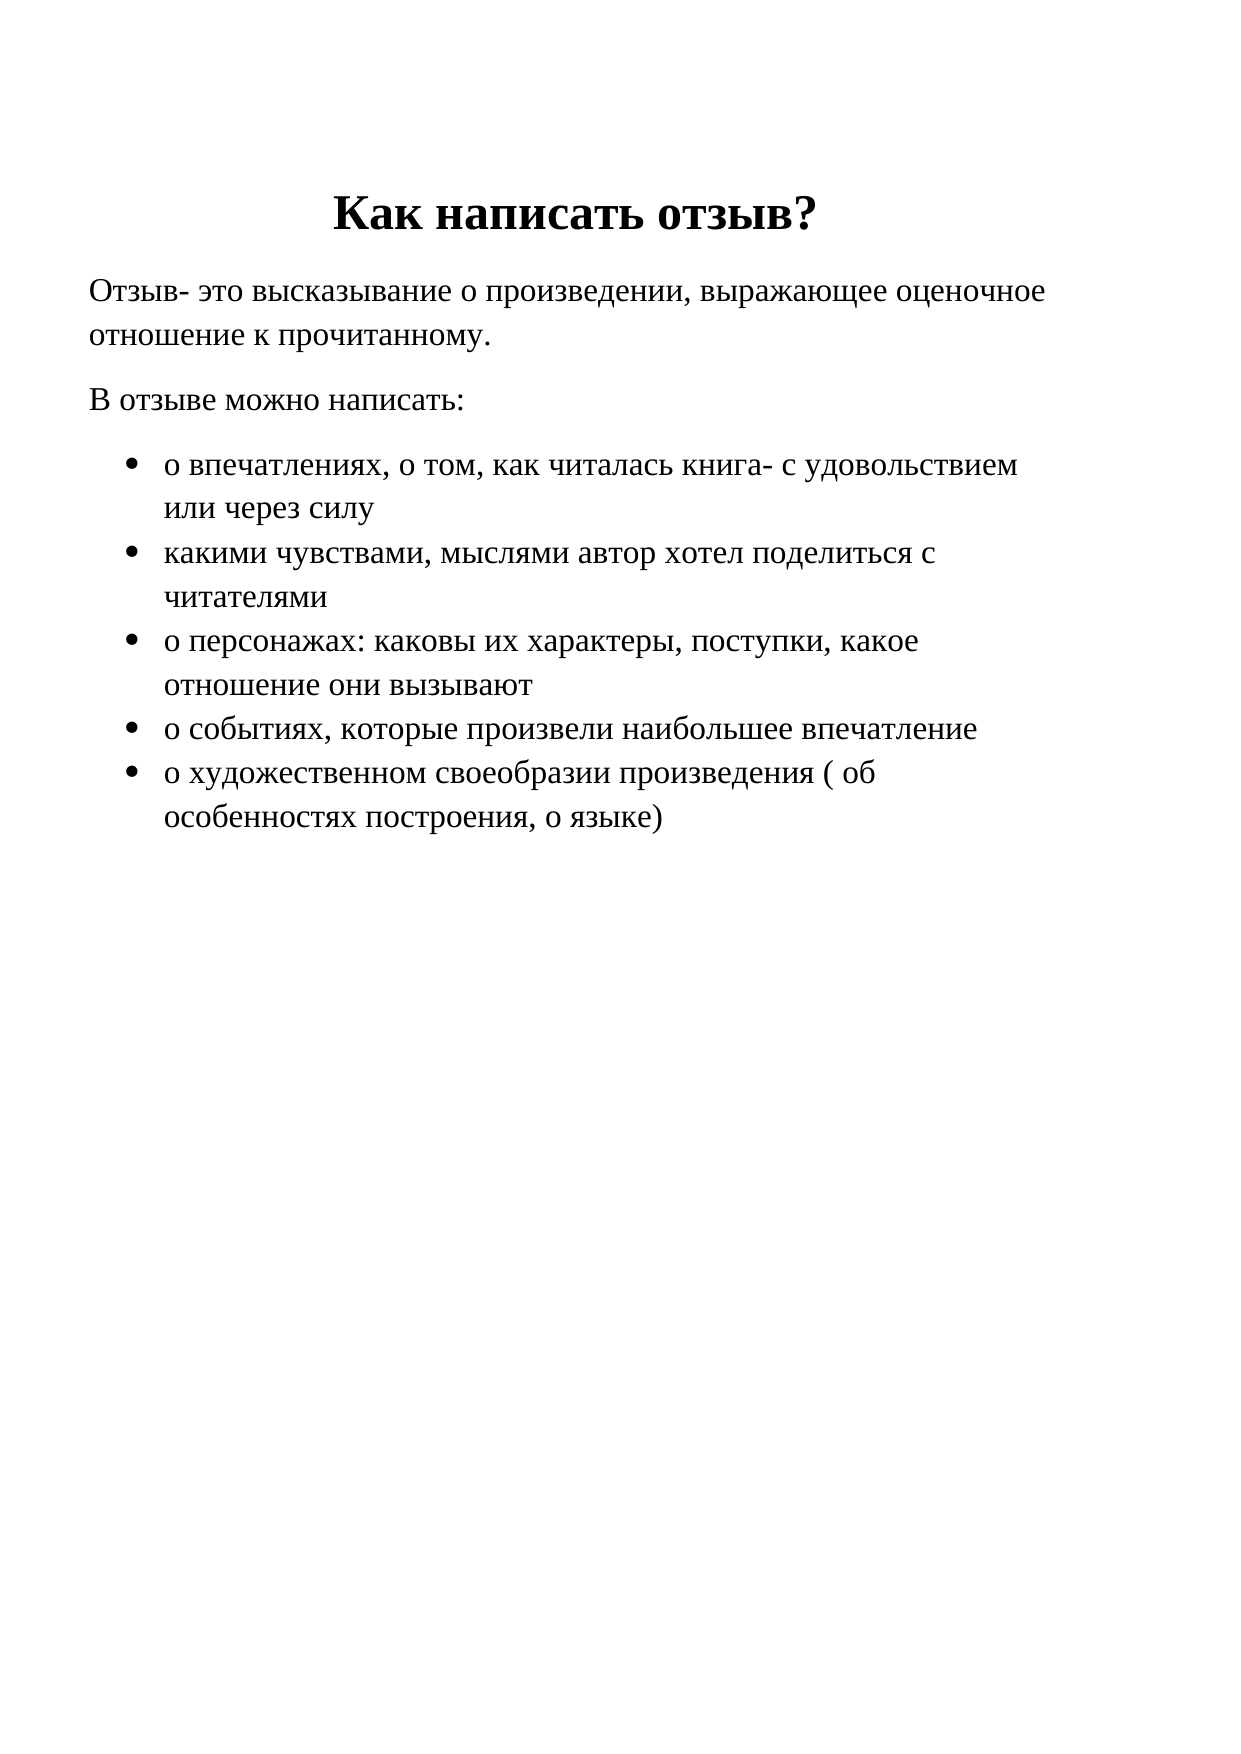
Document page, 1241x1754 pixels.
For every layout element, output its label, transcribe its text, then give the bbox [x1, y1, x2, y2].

list о событиях, которые произвели наибольшее впечатление [126, 708, 1063, 746]
text В отзыве можно написать: [88, 379, 1063, 417]
list какими чувствами, мыслями автор хотел поделиться с читателями [126, 532, 1063, 614]
text Как написать отзыв? [88, 183, 1063, 241]
list о персонажах: каковы их характеры, поступки, какое отношение они вызывают [126, 620, 1063, 702]
text Отзыв- это высказывание о произведении, выражающее оценочное отношение к прочитанному. [88, 270, 1063, 352]
list о впечатлениях, о том, как читалась книга- с удовольствием или через силу [126, 444, 1063, 526]
list о художественном своеобразии произведения ( об особенностях построения, о языке) [126, 752, 1063, 834]
